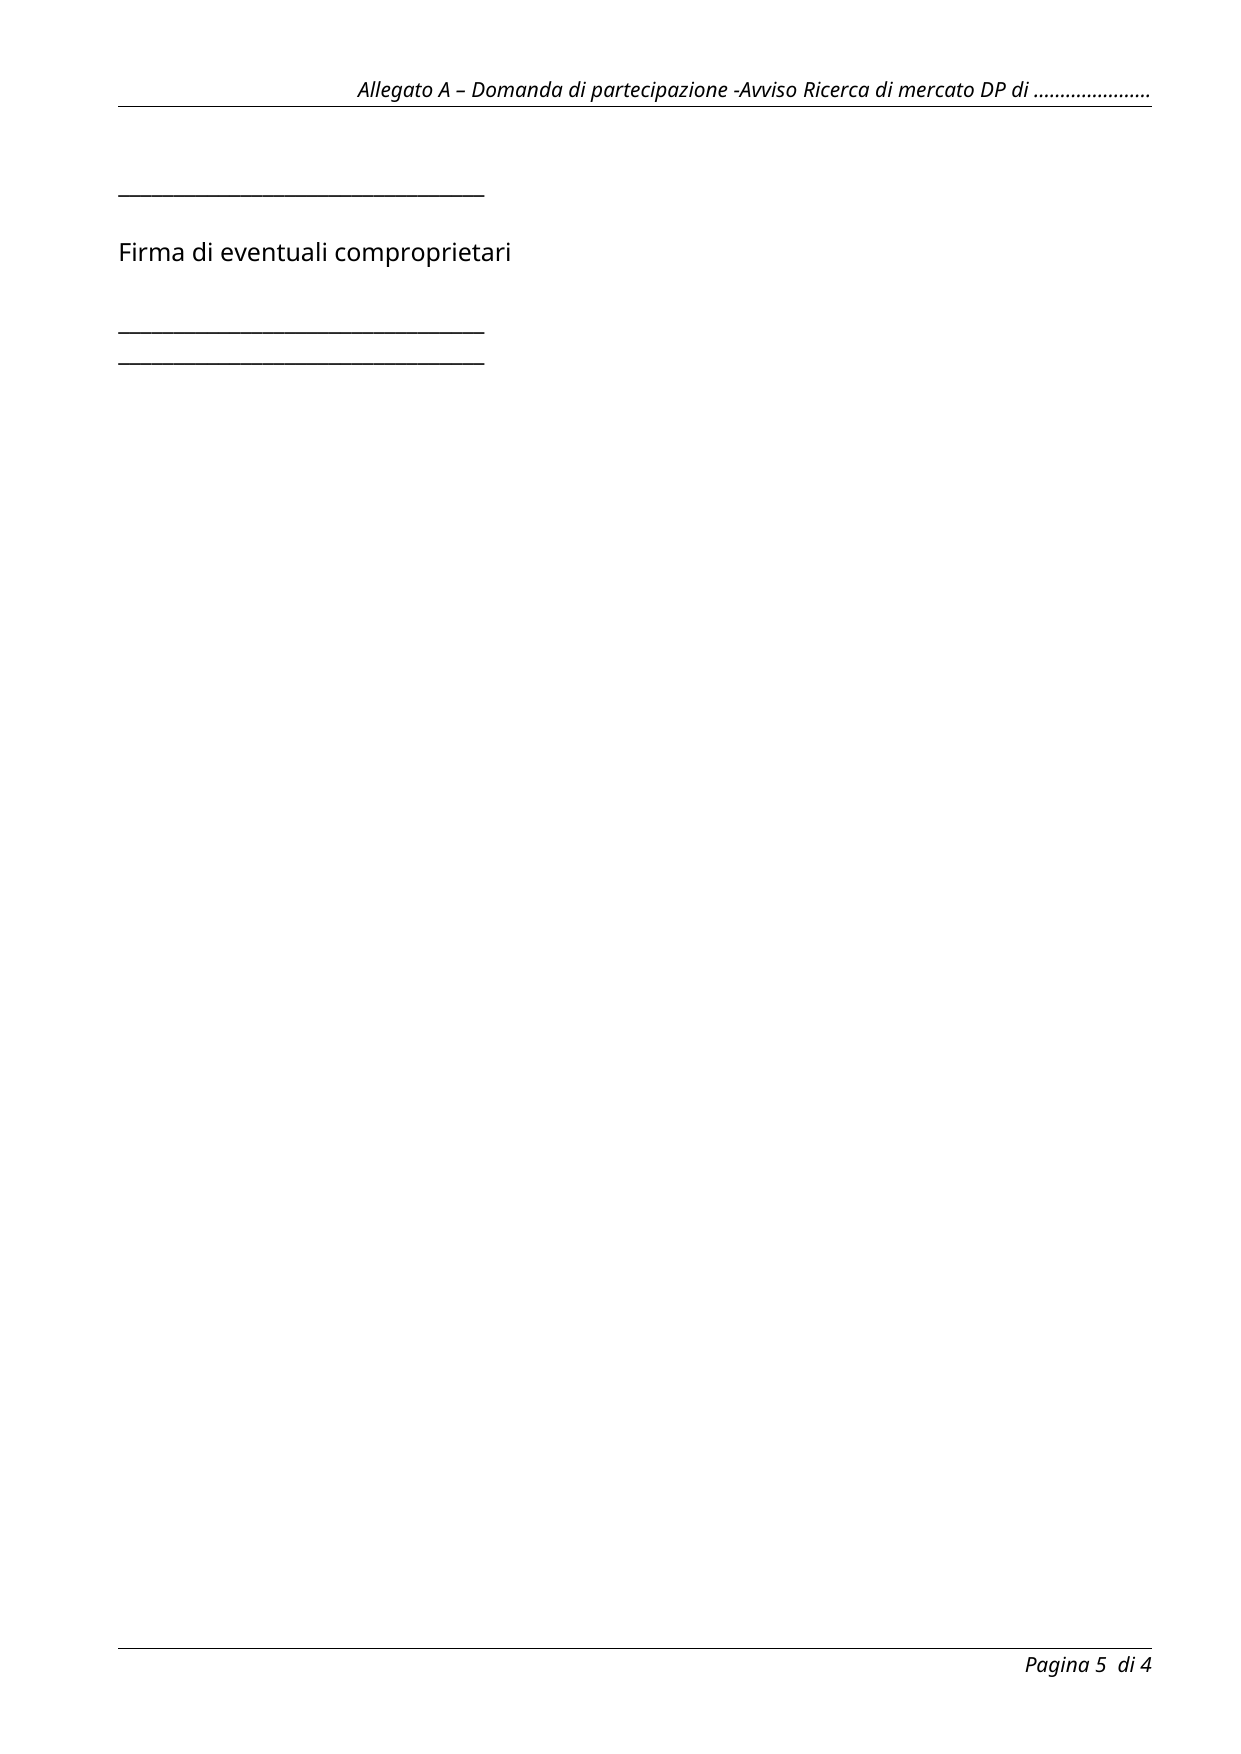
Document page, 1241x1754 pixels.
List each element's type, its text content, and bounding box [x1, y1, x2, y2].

text _________________________________ [118, 167, 1152, 201]
text Firma di eventuali comproprietari [118, 235, 1152, 269]
text _________________________________ [118, 303, 1152, 337]
text _________________________________ [118, 337, 1152, 367]
